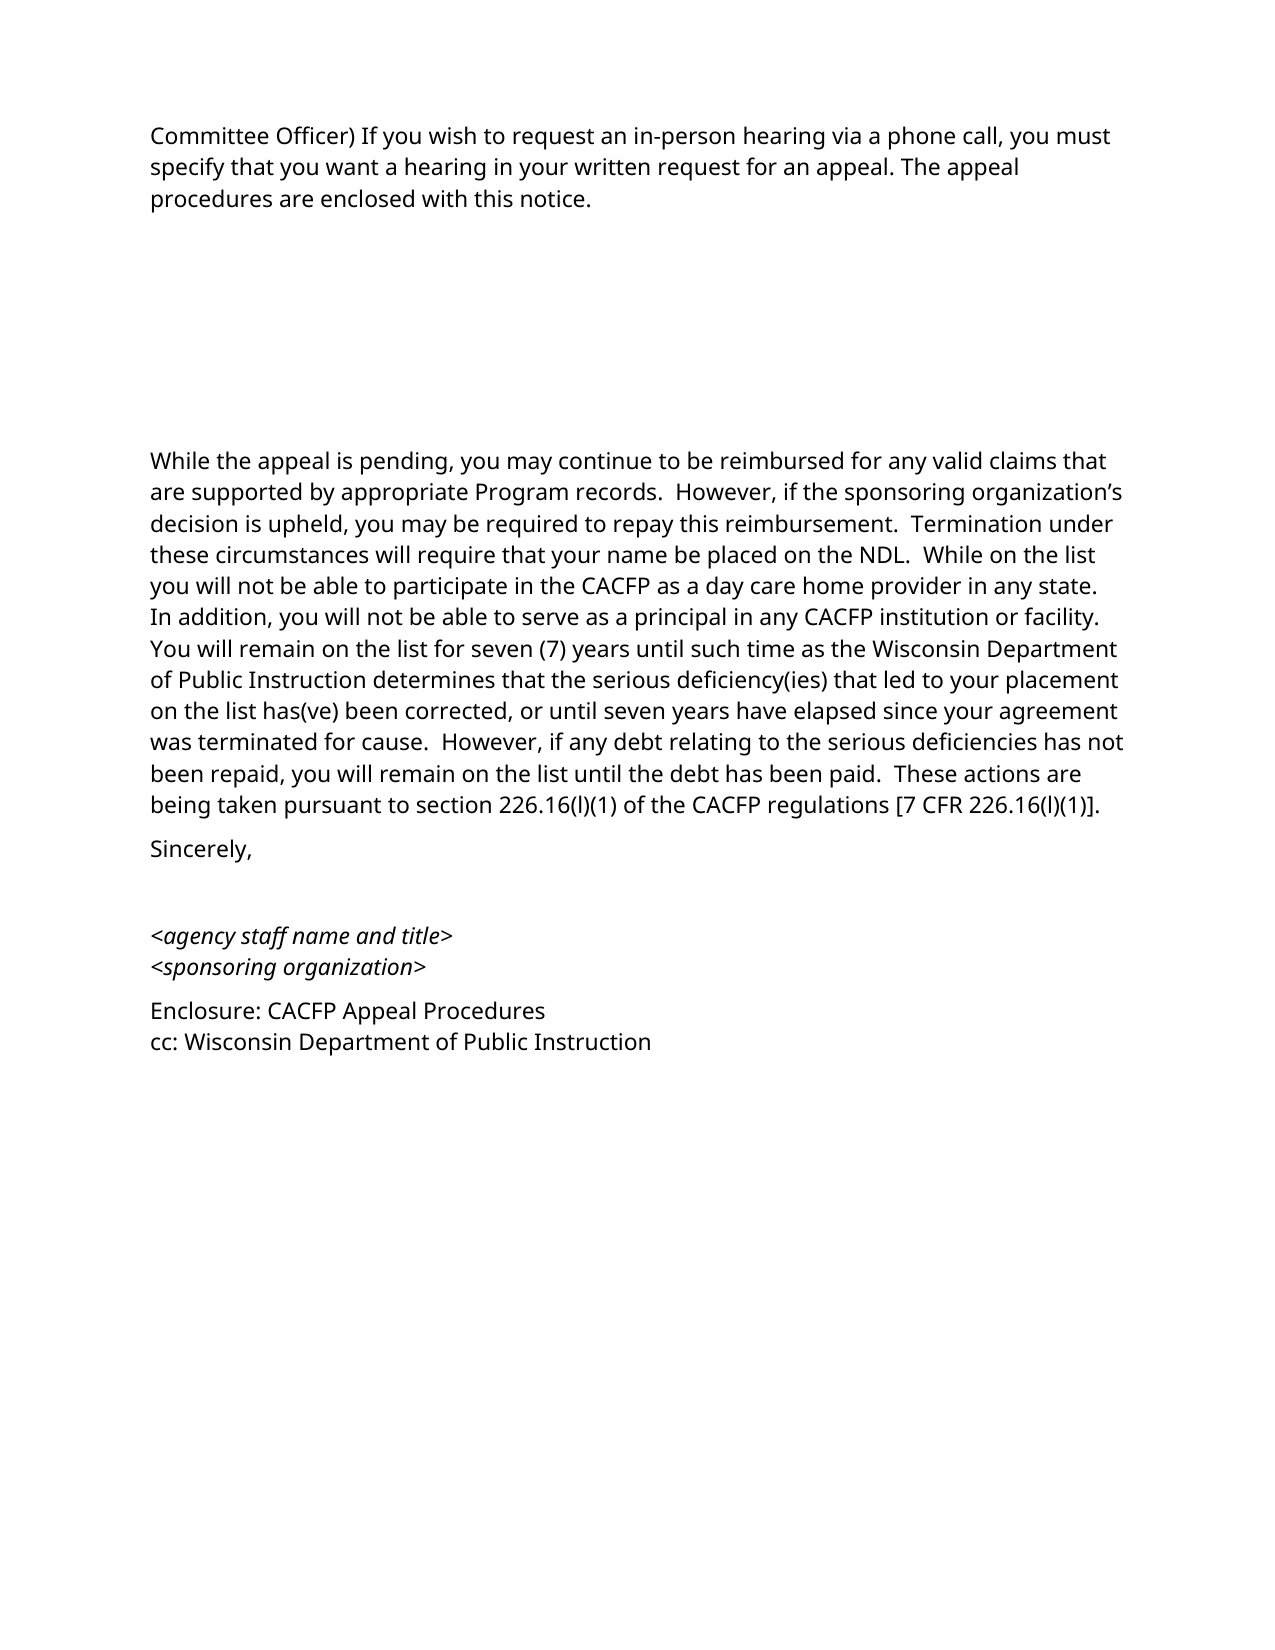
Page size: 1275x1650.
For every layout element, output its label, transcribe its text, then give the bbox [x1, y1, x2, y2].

text <agency staff name and title> [150, 920, 1125, 951]
text cc: Wisconsin Department of Public Instruction [150, 1026, 1125, 1057]
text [150, 120, 1125, 214]
text Sincerely, [150, 832, 1125, 864]
text Enclosure: CACFP Appeal Procedures [150, 995, 1125, 1026]
text While the appeal is pending, you may continue to be reimbursed for any valid claims that are supported by appropriate Program records. However, if the sponsoring organization’s decision is upheld, you may be required to repay this reimbursement. Termination under these circumstances will require that your name be placed on the NDL. While on the list you will not be able to participate in the CACFP as a day care home provider in any state. In addition, you will not be able to serve as a principal in any CACFP institution or facility. You will remain on the list for seven (7) years until such time as the Wisconsin Department of Public Instruction determines that the serious deficiency(ies) that led to your placement on the list has(ve) been corrected, or until seven years have elapsed since your agreement was terminated for cause. However, if any debt relating to the serious deficiencies has not been repaid, you will remain on the list until the debt has been paid. These actions are being taken pursuant to section 226.16(l)(1) of the CACFP regulations [7 226.16(l)(1)]. [150, 445, 1125, 820]
text <sponsoring organization> [150, 951, 1125, 982]
